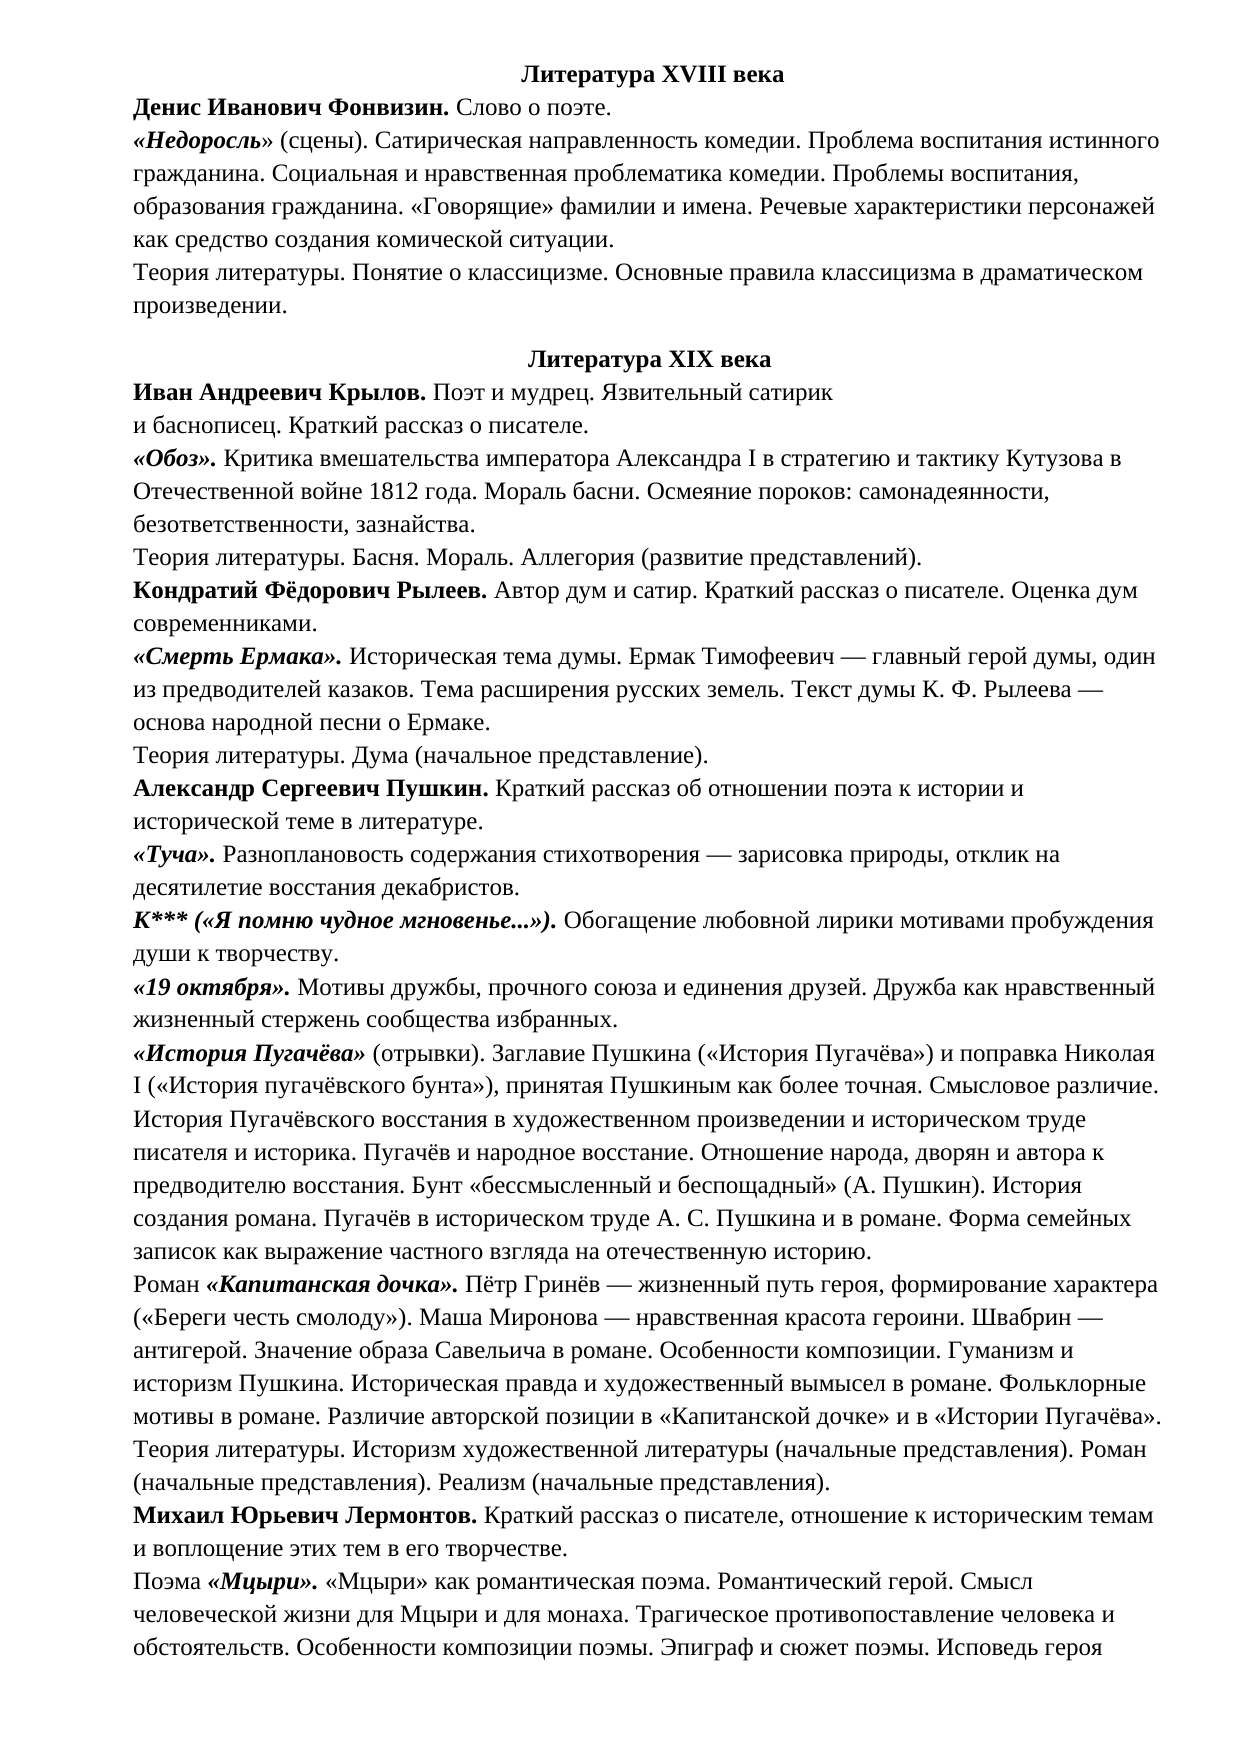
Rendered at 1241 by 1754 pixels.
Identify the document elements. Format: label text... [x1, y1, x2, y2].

text К*** («Я помню чудное мгновенье...»). Обогащение любовной лирики мотивами пробуждения души к творчеству. [133, 906, 1167, 967]
text Теория литературы. Дума (начальное представление). [133, 740, 1167, 769]
text Теория литературы. Понятие о классицизме. Основные правила классицизма в драматическом произведении. [133, 257, 1167, 319]
text Кондратий Фёдорович Рылеев. Автор дум и сатир. Краткий рассказ о писателе. Оценка дум современниками. [133, 575, 1167, 637]
text Литература XVIII века [133, 59, 1167, 88]
text «Туча». Разноплановость содержания стихотворения — зарисовка природы, отклик на десятилетие восстания декабристов. [133, 839, 1167, 901]
text и баснописец. Краткий рассказ о писателе. [133, 410, 1167, 439]
text Теория литературы. Историзм художественной литературы (начальные представления). Роман (начальные представления). Реализм (начальные представления). [133, 1434, 1167, 1496]
text Михаил Юрьевич Лермонтов. Краткий рассказ о писателе, отношение к историческим темам и воплощение этих тем в его творчестве. [133, 1500, 1167, 1562]
text Иван Андреевич Крылов. Поэт и мудрец. Язвительный сатирик [133, 377, 1167, 406]
text «Обоз». Критика вмешательства императора Александра I в стратегию и тактику Кутузова в Отечественной войне 1812 года. Мораль басни. Осмеяние пороков: самонадеянности, безответственности, зазнайства. [133, 443, 1167, 538]
text «19 октября». Мотивы дружбы, прочного союза и единения друзей. Дружба как нравственный жизненный стержень сообщества избранных. [133, 972, 1167, 1033]
text Александр Сергеевич Пушкин. Краткий рассказ об отношении поэта к истории и исторической теме в литературе. [133, 773, 1167, 835]
text Денис Иванович Фонвизин. Слово о поэте. «Недоросль» (сцены). Сатирическая направленность комедии. Проблема воспитания истинного гражданина. Социальная и нравственная проблематика комедии. Проблемы воспитания, образования гражданина. «Говорящие» фамилии и имена. Речевые характеристики персонажей как средство создания комической ситуации. [133, 92, 1167, 253]
text Роман «Капитанская дочка». Пётр Гринёв — жизненный путь героя, формирование характера («Береги честь смолоду»). Маша Миронова — нравственная красота героини. Швабрин — антигерой. Значение образа Савельича в романе. Особенности композиции. Гуманизм и историзм Пушкина. Историческая правда и художественный вымысел в романе. Фольклорные мотивы в романе. Различие авторской позиции в «Капитанской дочке» и в «Истории Пугачёва». [133, 1269, 1167, 1429]
text Теория литературы. Басня. Мораль. Аллегория (развитие представлений). [133, 542, 1167, 571]
text Литература XIX века [133, 344, 1167, 373]
text Поэма «Мцыри». «Мцыри» как романтическая поэма. Романтический герой. Смысл человеческой жизни для Мцыри и для монаха. Трагическое противопоставление человека и обстоятельств. Особенности композиции поэмы. Эпиграф и сюжет поэмы. Исповедь героя [133, 1566, 1167, 1661]
text «История Пугачёва» (отрывки). Заглавие Пушкина («История Пугачёва») и поправка Николая I («История пугачёвского бунта»), принятая Пушкиным как более точная. Смысловое различие. История Пугачёвского восстания в художественном произведении и историческом труде писателя и историка. Пугачёв и народное восстание. Отношение народа, дворян и автора к предводителю восстания. Бунт «бессмысленный и беспощадный» (А. Пушкин). История создания романа. Пугачёв в историческом труде А. С. Пушкина и в романе. Форма семейных записок как выражение частного взгляда на отечественную историю. [133, 1038, 1167, 1264]
text «Смерть Ермака». Историческая тема думы. Ермак Тимофеевич — главный герой думы, один из предводителей казаков. Тема расширения русских земель. Текст думы К. Ф. Рылеева — основа народной песни о Ермаке. [133, 641, 1167, 736]
